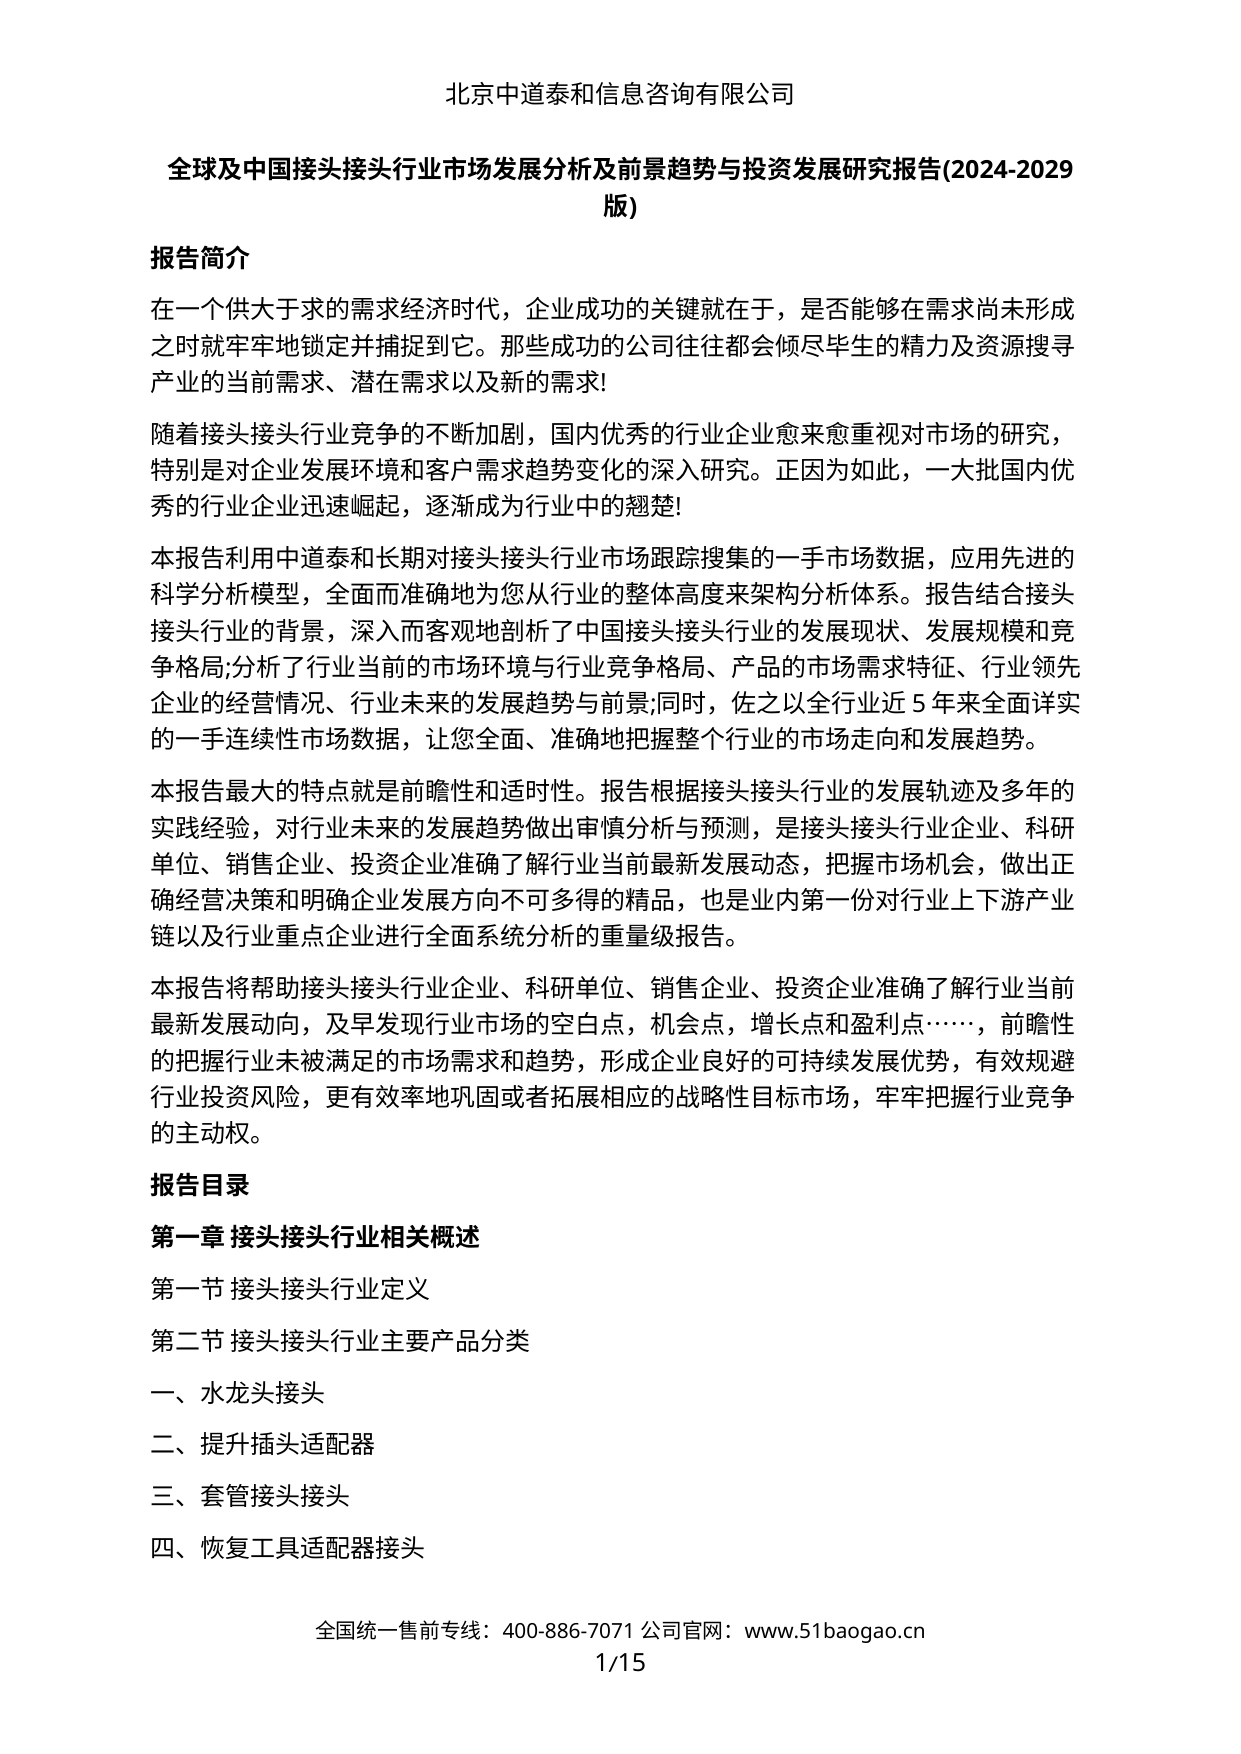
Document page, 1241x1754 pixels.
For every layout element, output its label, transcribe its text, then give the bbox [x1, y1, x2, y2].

text 报告简介 [150, 238, 1090, 274]
text 四、恢复工具适配器接头 [150, 1529, 1090, 1565]
text 全球及中国接头接头行业市场发展分析及前景趋势与投资发展研究报告(2024-2029版) [150, 150, 1090, 222]
text 第一节 接头接头行业定义 [150, 1269, 1090, 1306]
text 本报告将帮助接头接头行业企业、科研单位、销售企业、投资企业准确了解行业当前最新发展动向，及早发现行业市场的空白点，机会点，增长点和盈利点……，前瞻性的把握行业未被满足的市场需求和趋势，形成企业良好的可持续发展优势，有效规避行业投资风险，更有效率地巩固或者拓展相应的战略性目标市场，牢牢把握行业竞争的主动权。 [150, 969, 1090, 1150]
text 一、水龙头接头 [150, 1373, 1090, 1409]
text 随着接头接头行业竞争的不断加剧，国内优秀的行业企业愈来愈重视对市场的研究，特别是对企业发展环境和客户需求趋势变化的深入研究。正因为如此，一大批国内优秀的行业企业迅速崛起，逐渐成为行业中的翘楚! [150, 414, 1090, 523]
text 第一章 接头接头行业相关概述 [150, 1217, 1090, 1254]
text 本报告最大的特点就是前瞻性和适时性。报告根据接头接头行业的发展轨迹及多年的实践经验，对行业未来的发展趋势做出审慎分析与预测，是接头接头行业企业、科研单位、销售企业、投资企业准确了解行业当前最新发展动态，把握市场机会，做出正确经营决策和明确企业发展方向不可多得的精品，也是业内第一份对行业上下游产业链以及行业重点企业进行全面系统分析的重量级报告。 [150, 772, 1090, 953]
text 报告目录 [150, 1166, 1090, 1202]
text 二、提升插头适配器 [150, 1425, 1090, 1461]
text 在一个供大于求的需求经济时代，企业成功的关键就在于，是否能够在需求尚未形成之时就牢牢地锁定并捕捉到它。那些成功的公司往往都会倾尽毕生的精力及资源搜寻产业的当前需求、潜在需求以及新的需求! [150, 290, 1090, 399]
text 本报告利用中道泰和长期对接头接头行业市场跟踪搜集的一手市场数据，应用先进的科学分析模型，全面而准确地为您从行业的整体高度来架构分析体系。报告结合接头接头行业的背景，深入而客观地剖析了中国接头接头行业的发展现状、发展规模和竞争格局;分析了行业当前的市场环境与行业竞争格局、产品的市场需求特征、行业领先企业的经营情况、行业未来的发展趋势与前景;同时，佐之以全行业近5年来全面详实的一手连续性市场数据，让您全面、准确地把握整个行业的市场走向和发展趋势。 [150, 539, 1090, 756]
text 三、套管接头接头 [150, 1477, 1090, 1513]
text 第二节 接头接头行业主要产品分类 [150, 1321, 1090, 1357]
